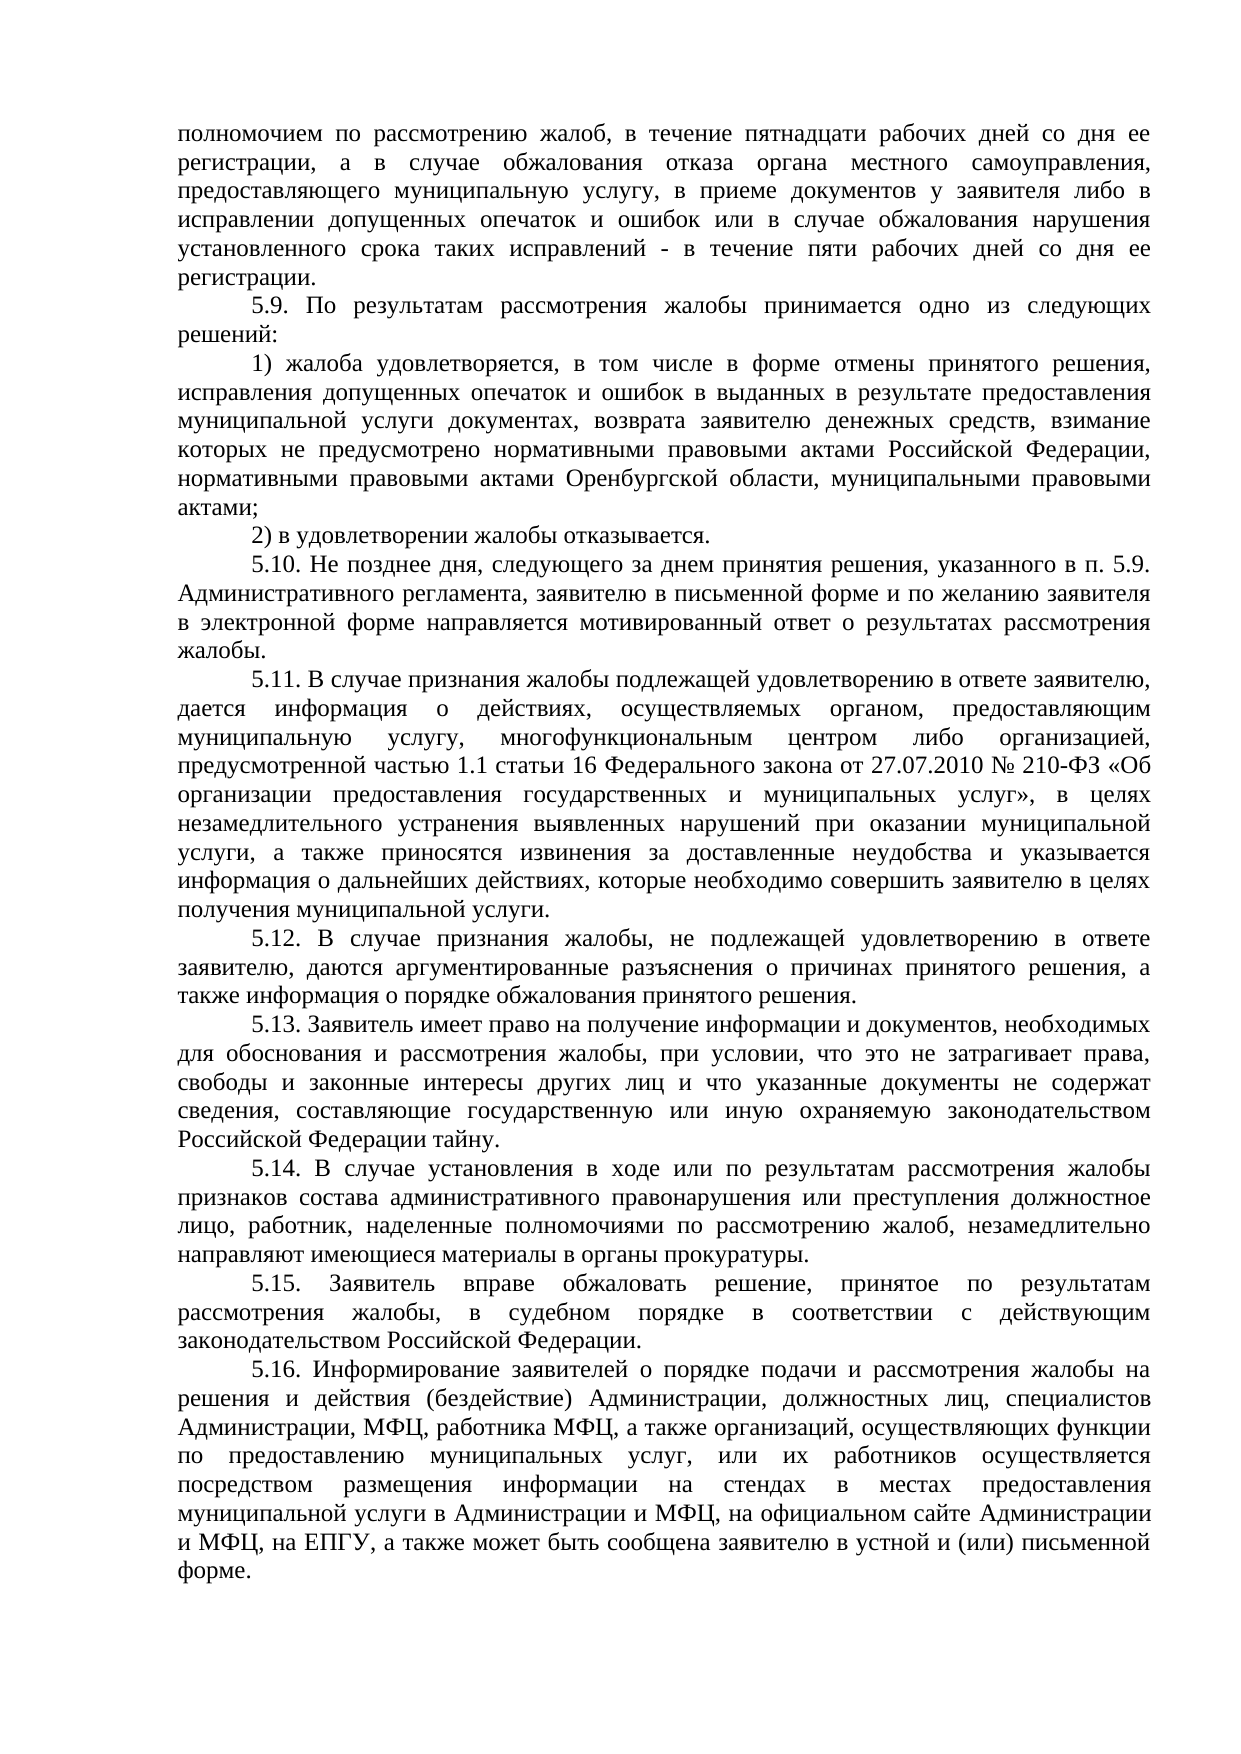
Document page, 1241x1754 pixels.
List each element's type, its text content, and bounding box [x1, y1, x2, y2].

text 5.16. Информирование заявителей о порядке подачи и рассмотрения жалобы на решения и действия (бездействие) Администрации, должностных лиц, специалистов Администрации, МФЦ, работника МФЦ, а также организаций, осуществляющих функции по предоставлению муниципальных услуг, или их работников осуществляется посредством размещения информации на стендах в местах предоставления муниципальной услуги в Администрации и МФЦ, на официальном сайте Администрации и МФЦ, на ЕПГУ, а также может быть сообщена заявителю в устной и (или) письменной форме. [177, 1354, 1152, 1584]
text 5.14. В случае установления в ходе или по результатам рассмотрения жалобы признаков состава административного правонарушения или преступления должностное лицо, работник, наделенные полномочиями по рассмотрению жалоб, незамедлительно направляют имеющиеся материалы в органы прокуратуры. [177, 1153, 1152, 1268]
text 5.10. Не позднее дня, следующего за днем принятия решения, указанного в п. 5.9. Административного регламента, заявителю в письменной форме и по желанию заявителя в электронной форме направляется мотивированный ответ о результатах рассмотрения жалобы. [177, 549, 1152, 664]
text 5.15. Заявитель вправе обжаловать решение, принятое по результатам рассмотрения жалобы, в судебном порядке в соответствии с действующим законодательством Российской Федерации. [177, 1268, 1152, 1354]
text 5.12. В случае признания жалобы, не подлежащей удовлетворению в ответе заявителю, даются аргументированные разъяснения о причинах принятого решения, а также информация о порядке обжалования принятого решения. [177, 923, 1152, 1009]
text 1) жалоба удовлетворяется, в том числе в форме отмены принятого решения, исправления допущенных опечаток и ошибок в выданных в результате предоставления муниципальной услуги документах, возврата заявителю денежных средств, взимание которых не предусмотрено нормативными правовыми актами Российской Федерации, нормативными правовыми актами Оренбургской области, муниципальными правовыми актами; [177, 348, 1152, 521]
text 5.13. Заявитель имеет право на получение информации и документов, необходимых для обоснования и рассмотрения жалобы, при условии, что это не затрагивает права, свободы и законные интересы других лиц и что указанные документы не содержат сведения, составляющие государственную или иную охраняемую законодательством Российской Федерации тайну. [177, 1009, 1152, 1153]
text 2) в удовлетворении жалобы отказывается. [177, 521, 1152, 549]
text 5.9. По результатам рассмотрения жалобы принимается одно из следующих решений: [177, 291, 1152, 348]
text 5.11. В случае признания жалобы подлежащей удовлетворению в ответе заявителю, дается информация о действиях, осуществляемых органом, предоставляющим муниципальную услугу, многофункциональным центром либо организацией, предусмотренной частью 1.1 статьи 16 Федерального закона от 27.07.2010 № 210-ФЗ «Об организации предоставления государственных и муниципальных услуг», в целях незамедлительного устранения выявленных нарушений при оказании муниципальной услуги, а также приносятся извинения за доставленные неудобства и указывается информация о дальнейших действиях, которые необходимо совершить заявителю в целях получения муниципальной услуги. [177, 664, 1152, 923]
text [177, 118, 1152, 291]
